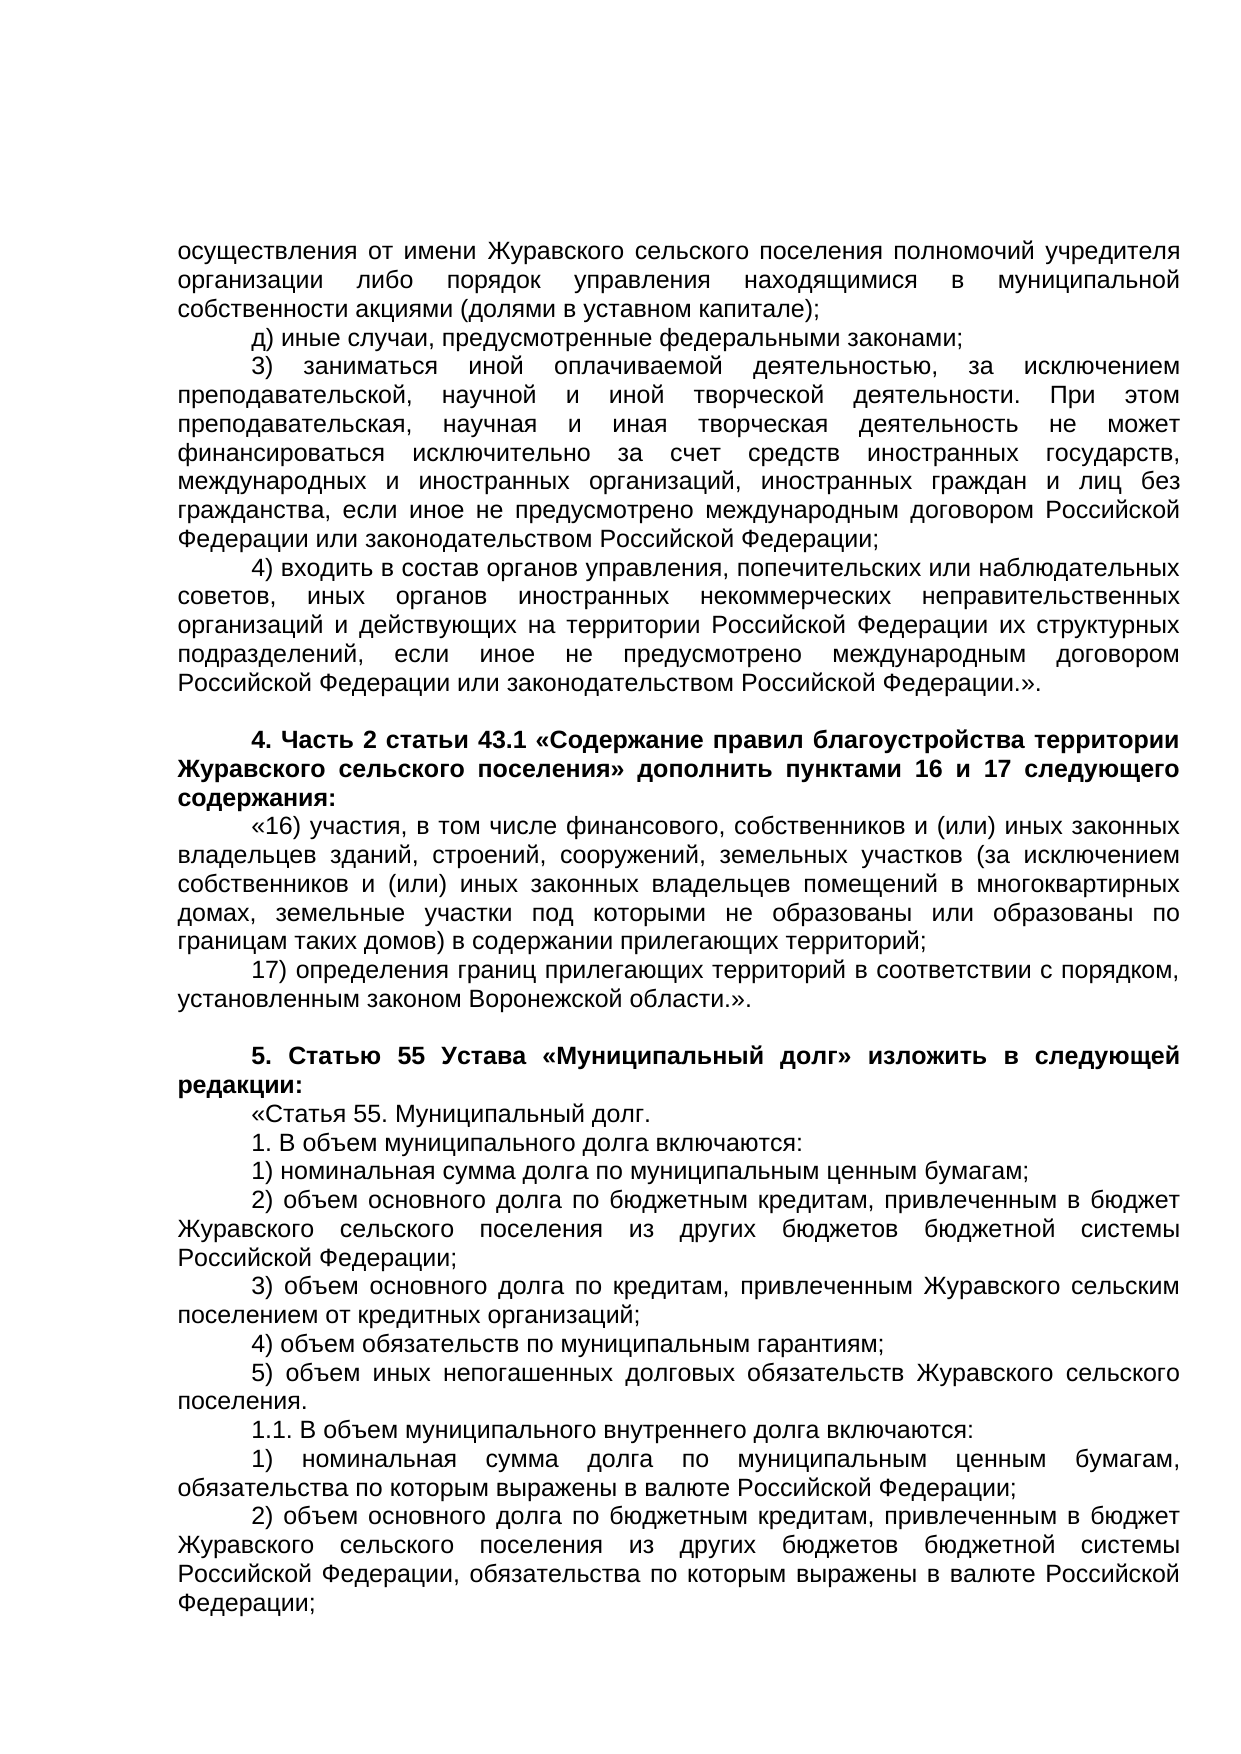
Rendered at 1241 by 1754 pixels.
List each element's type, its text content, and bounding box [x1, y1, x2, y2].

text 4) входить в состав органов управления, попечительских или наблюдательных советов, иных органов иностранных некоммерческих неправительственных организаций и действующих на территории Российской Федерации их структурных подразделений, если иное не предусмотрено международным договором Российской Федерации или законодательством Российской Федерации.». [177, 552, 1181, 696]
text 4) объем обязательств по муниципальным гарантиям; [177, 1329, 1181, 1357]
text «16) участия, в том числе финансового, собственников и (или) иных законных владельцев зданий, строений, сооружений, земельных участков (за исключением собственников и (или) иных законных владельцев помещений в многоквартирных домах, земельные участки под которыми не образованы или образованы по границам таких домов) в содержании прилегающих территорий; [177, 811, 1181, 955]
text «Статья 55. Муниципальный долг. [177, 1099, 1181, 1127]
text 1) номинальная сумма долга по муниципальным ценным бумагам, обязательства по которым выражены в валюте Российской Федерации; [177, 1444, 1181, 1501]
text 3) заниматься иной оплачиваемой деятельностью, за исключением преподавательской, научной и иной творческой деятельности. При этом преподавательская, научная и иная творческая деятельность не может финансироваться исключительно за счет средств иностранных государств, международных и иностранных организаций, иностранных граждан и лиц без гражданства, если иное не предусмотрено международным договором Российской Федерации или законодательством Российской Федерации; [177, 351, 1181, 552]
text 5) объем иных непогашенных долговых обязательств Журавского сельского поселения. [177, 1357, 1181, 1415]
text 3) объем основного долга по кредитам, привлеченным Журавского сельским поселением от кредитных организаций; [177, 1271, 1181, 1329]
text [177, 236, 1181, 322]
text 4. Часть 2 статьи 43.1 «Содержание правил благоустройства территории Журавского сельского поселения» дополнить пунктами 16 и 17 следующего содержания: [177, 725, 1181, 811]
text 2) объем основного долга по бюджетным кредитам, привлеченным в бюджет Журавского сельского поселения из других бюджетов бюджетной системы Российской Федерации, обязательства по которым выражены в валюте Российской Федерации; [177, 1501, 1181, 1616]
text д) иные случаи, предусмотренные федеральными законами; [177, 322, 1181, 351]
text 1) номинальная сумма долга по муниципальным ценным бумагам; [177, 1156, 1181, 1185]
text 2) объем основного долга по бюджетным кредитам, привлеченным в бюджет Журавского сельского поселения из других бюджетов бюджетной системы Российской Федерации; [177, 1185, 1181, 1271]
text 5. Статью 55 Устава «Муниципальный долг» изложить в следующей редакции: [177, 1041, 1181, 1099]
text 17) определения границ прилегающих территорий в соответствии с порядком, установленным законом Воронежской области.». [177, 955, 1181, 1012]
text 1.1. В объем муниципального внутреннего долга включаются: [177, 1415, 1181, 1444]
text 1. В объем муниципального долга включаются: [177, 1127, 1181, 1156]
